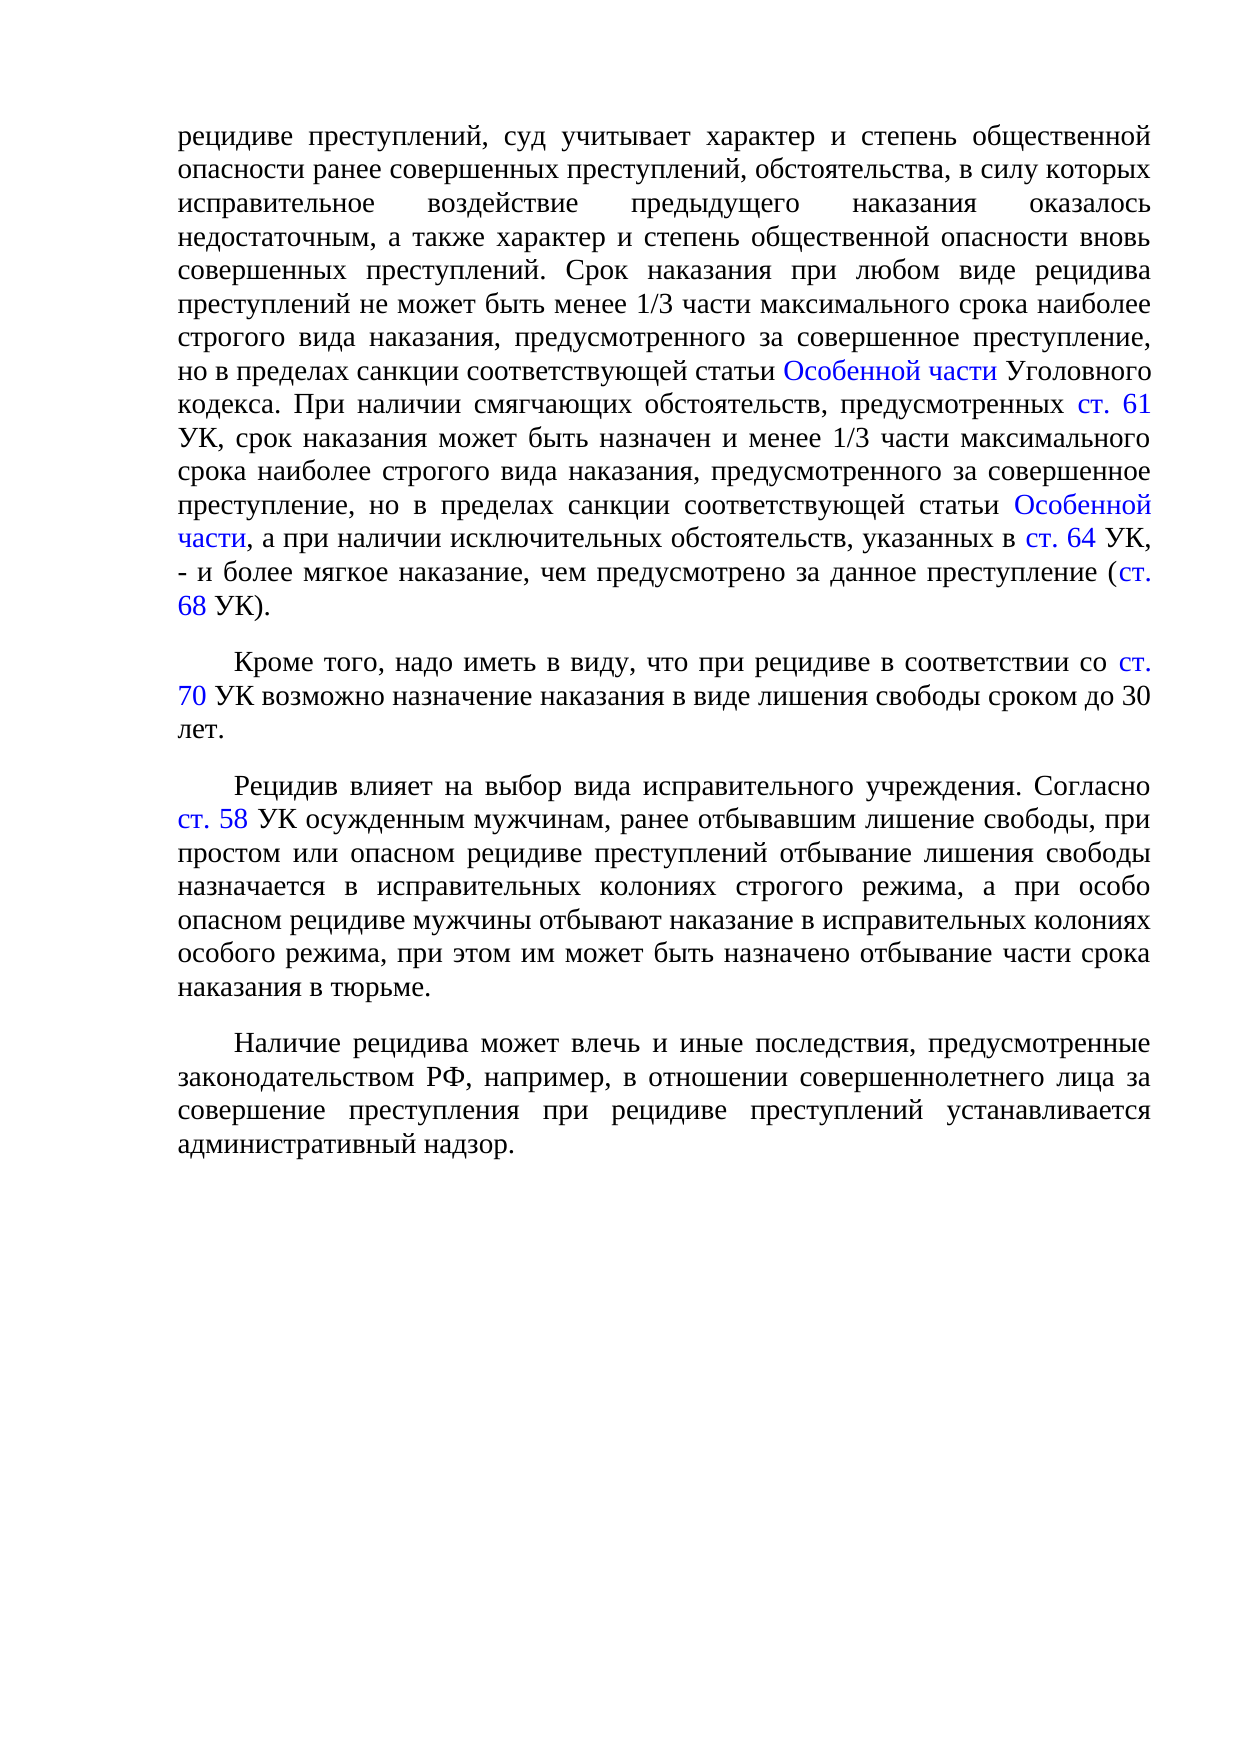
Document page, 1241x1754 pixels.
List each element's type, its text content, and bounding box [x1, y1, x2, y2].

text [177, 118, 1152, 621]
text Рецидив влияет на выбор вида исправительного учреждения. Согласно ст. 58 УК осужденным мужчинам, ранее отбывавшим лишение свободы, при простом или опасном рецидиве преступлений отбывание лишения свободы назначается в исправительных колониях строгого режима, а при особо опасном рецидиве мужчины отбывают наказание в исправительных колониях особого режима, при этом им может быть назначено отбывание части срока наказания в тюрьме. [177, 768, 1152, 1002]
text Наличие рецидива может влечь и иные последствия, предусмотренные законодательством РФ, например, в отношении совершеннолетнего лица за совершение преступления при рецидиве преступлений устанавливается административный надзор. [177, 1025, 1152, 1159]
text Кроме того, надо иметь в виду, что при рецидиве в соответствии со ст. 70 УК возможно назначение наказания в виде лишения свободы сроком до 30 лет. [177, 644, 1152, 745]
